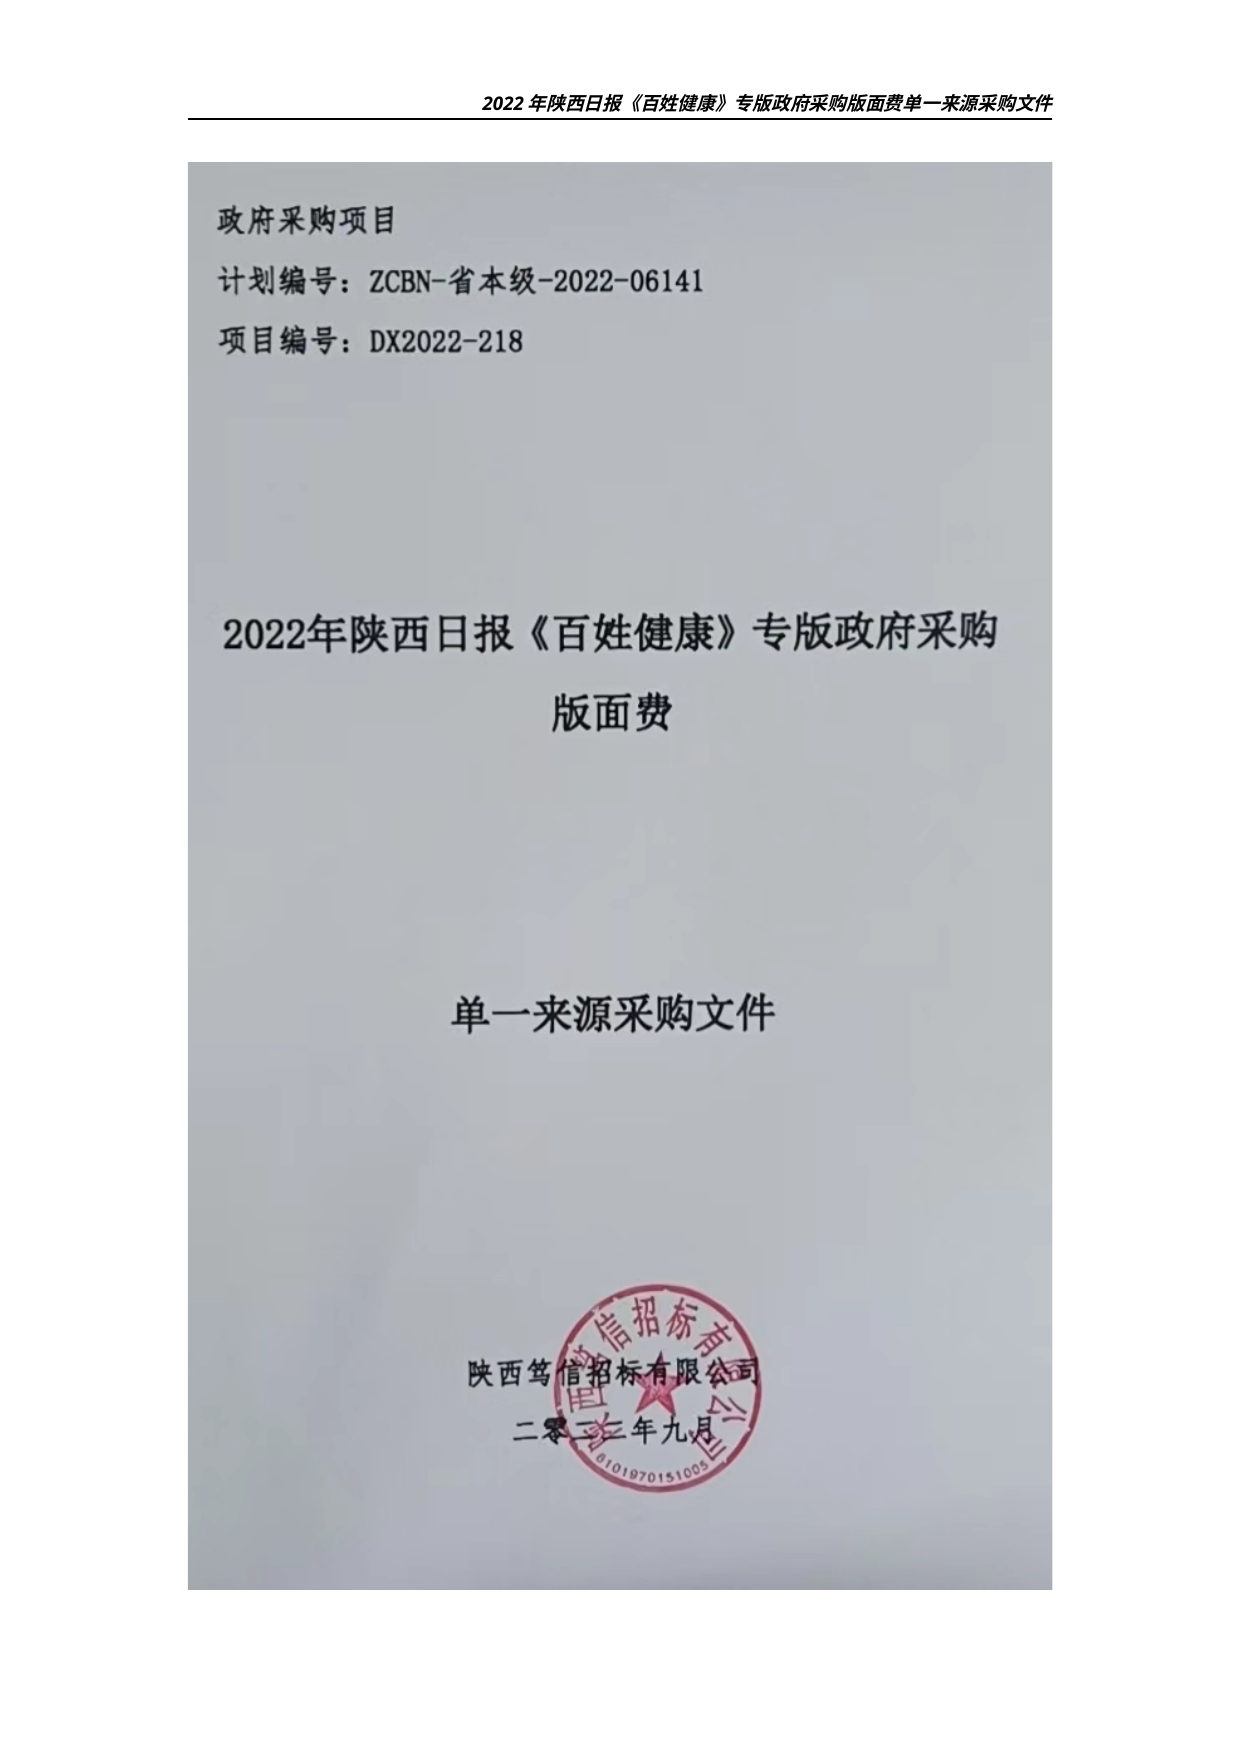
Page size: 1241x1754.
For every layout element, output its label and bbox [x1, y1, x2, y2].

picture [187, 162, 1053, 1590]
